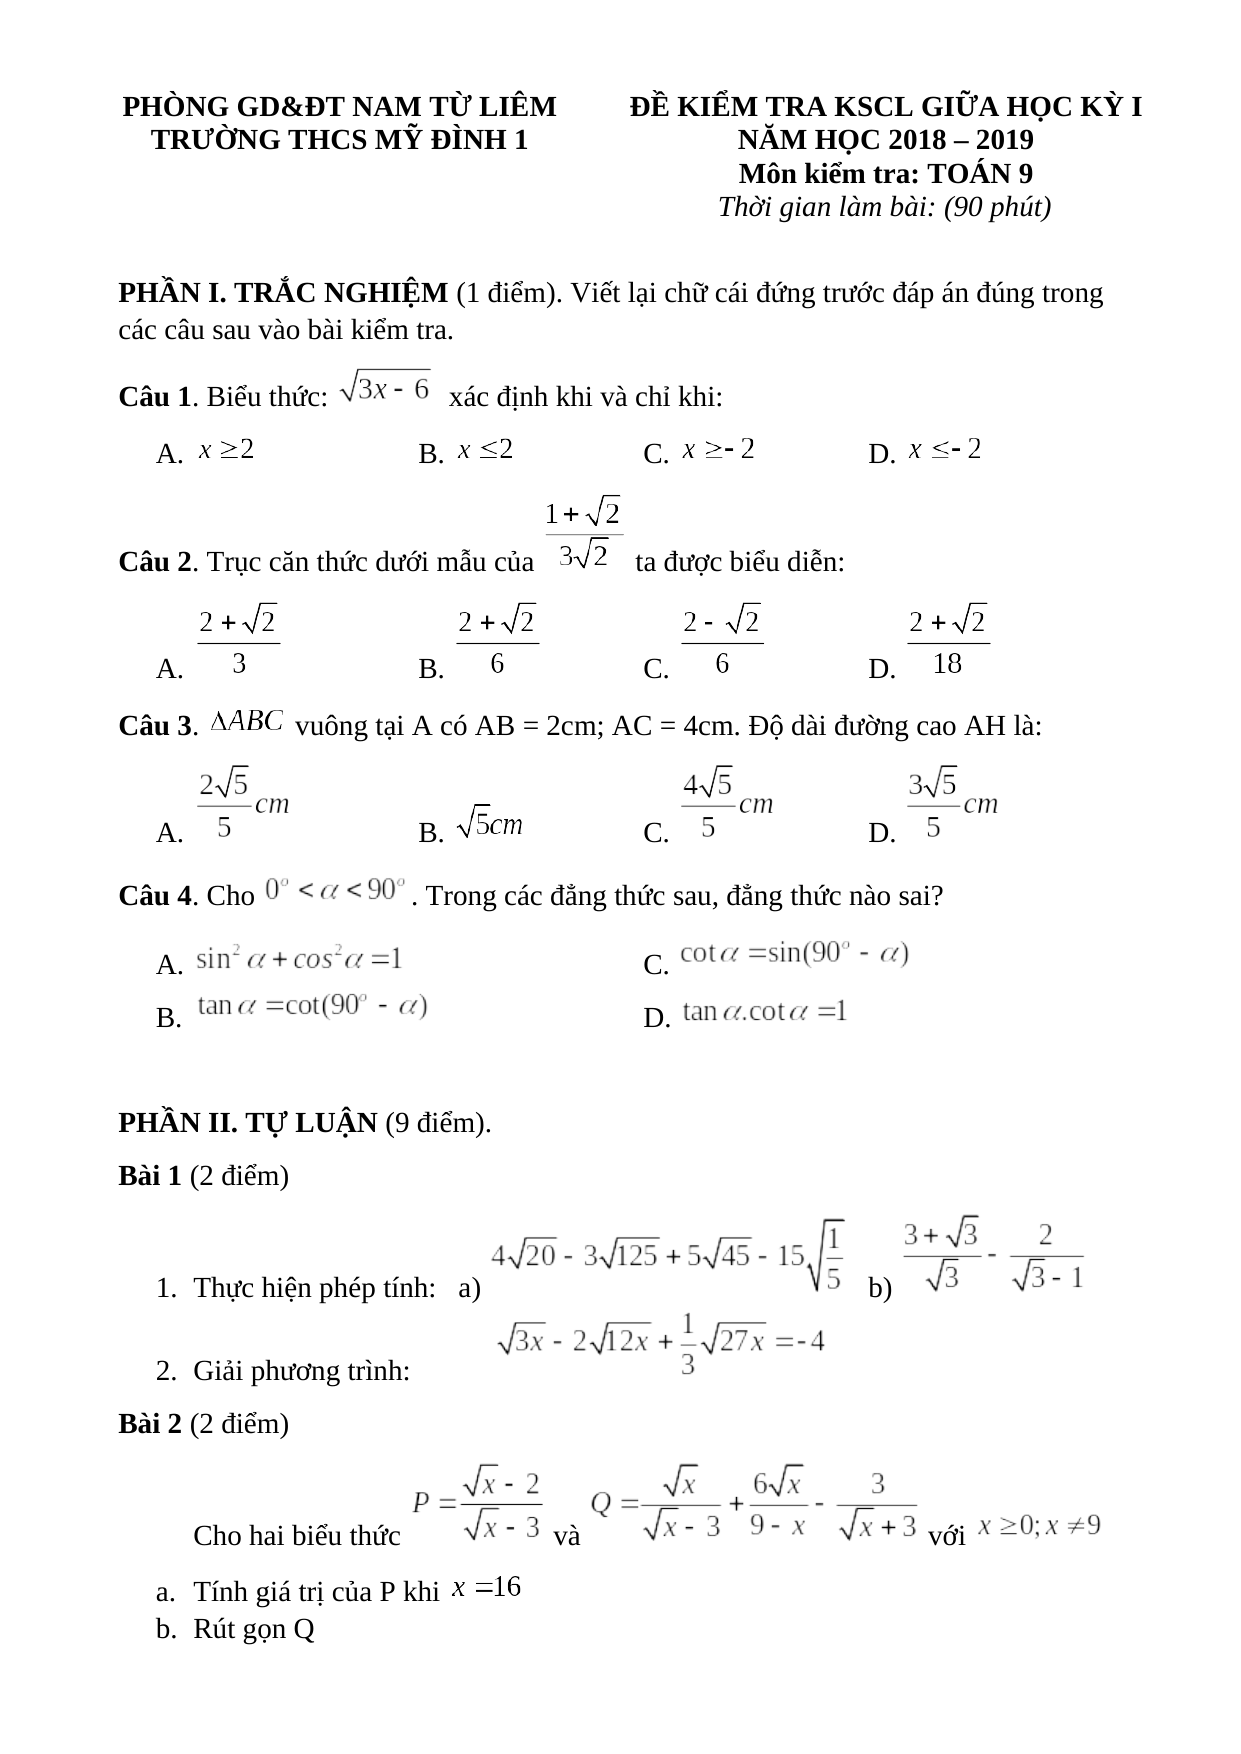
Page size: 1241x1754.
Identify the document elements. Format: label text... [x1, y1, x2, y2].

list B. C. D. [156, 597, 1122, 685]
text Cho hai biểu thức và với [118, 1459, 1122, 1551]
text PHẦN II. TỰ LUẬN (9 điểm). [118, 1105, 1122, 1139]
text PHẦN I. TRẮC NGHIỆM (1 điểm). Viết lại chữ cái đứng trước đáp án đúng trong các câu sau vào bài kiểm tra. [118, 276, 1122, 345]
list B. C. D. [156, 432, 1122, 470]
text Câu 3. vuông tại A có AB = 2cm; AC = 4cm. Độ dài đường cao AH là: [118, 704, 1122, 742]
text Bài 1 (2 điểm) [118, 1158, 1122, 1192]
list C. [156, 931, 1122, 981]
list B. C. D. [156, 761, 1122, 848]
list D. [156, 983, 1122, 1033]
list Giải phương trình: [156, 1306, 1122, 1387]
list Rút gọn Q [156, 1611, 1122, 1644]
list Tính giá trị của P khi [156, 1571, 1122, 1608]
text Câu 1. Biểu thức: xác định khi và chỉ khi: [118, 364, 1122, 413]
text Câu 2. Trục căn thức dưới mẫu của ta được biểu diễn: [118, 489, 1122, 578]
table_header ĐỀ KIỂM TRA KSCL GIỮA HỌC KỲ I NĂM HỌC 2018 – 2019 Môn kiểm tra: TOÁN 9 Thời gian làm bài: (90 phút) [605, 89, 1167, 223]
table_header PHÒNG GD&ĐT NAM TỪ LIÊM TRƯỜNG THCS MỸ ĐÌNH 1 [74, 89, 605, 223]
text Bài 2 (2 điểm) [118, 1406, 1122, 1440]
list Thực hiện phép tính: a) b) [156, 1211, 1122, 1303]
text Câu 4. Cho . Trong các đẳng thức sau, đẳng thức nào sai? [118, 868, 1122, 911]
